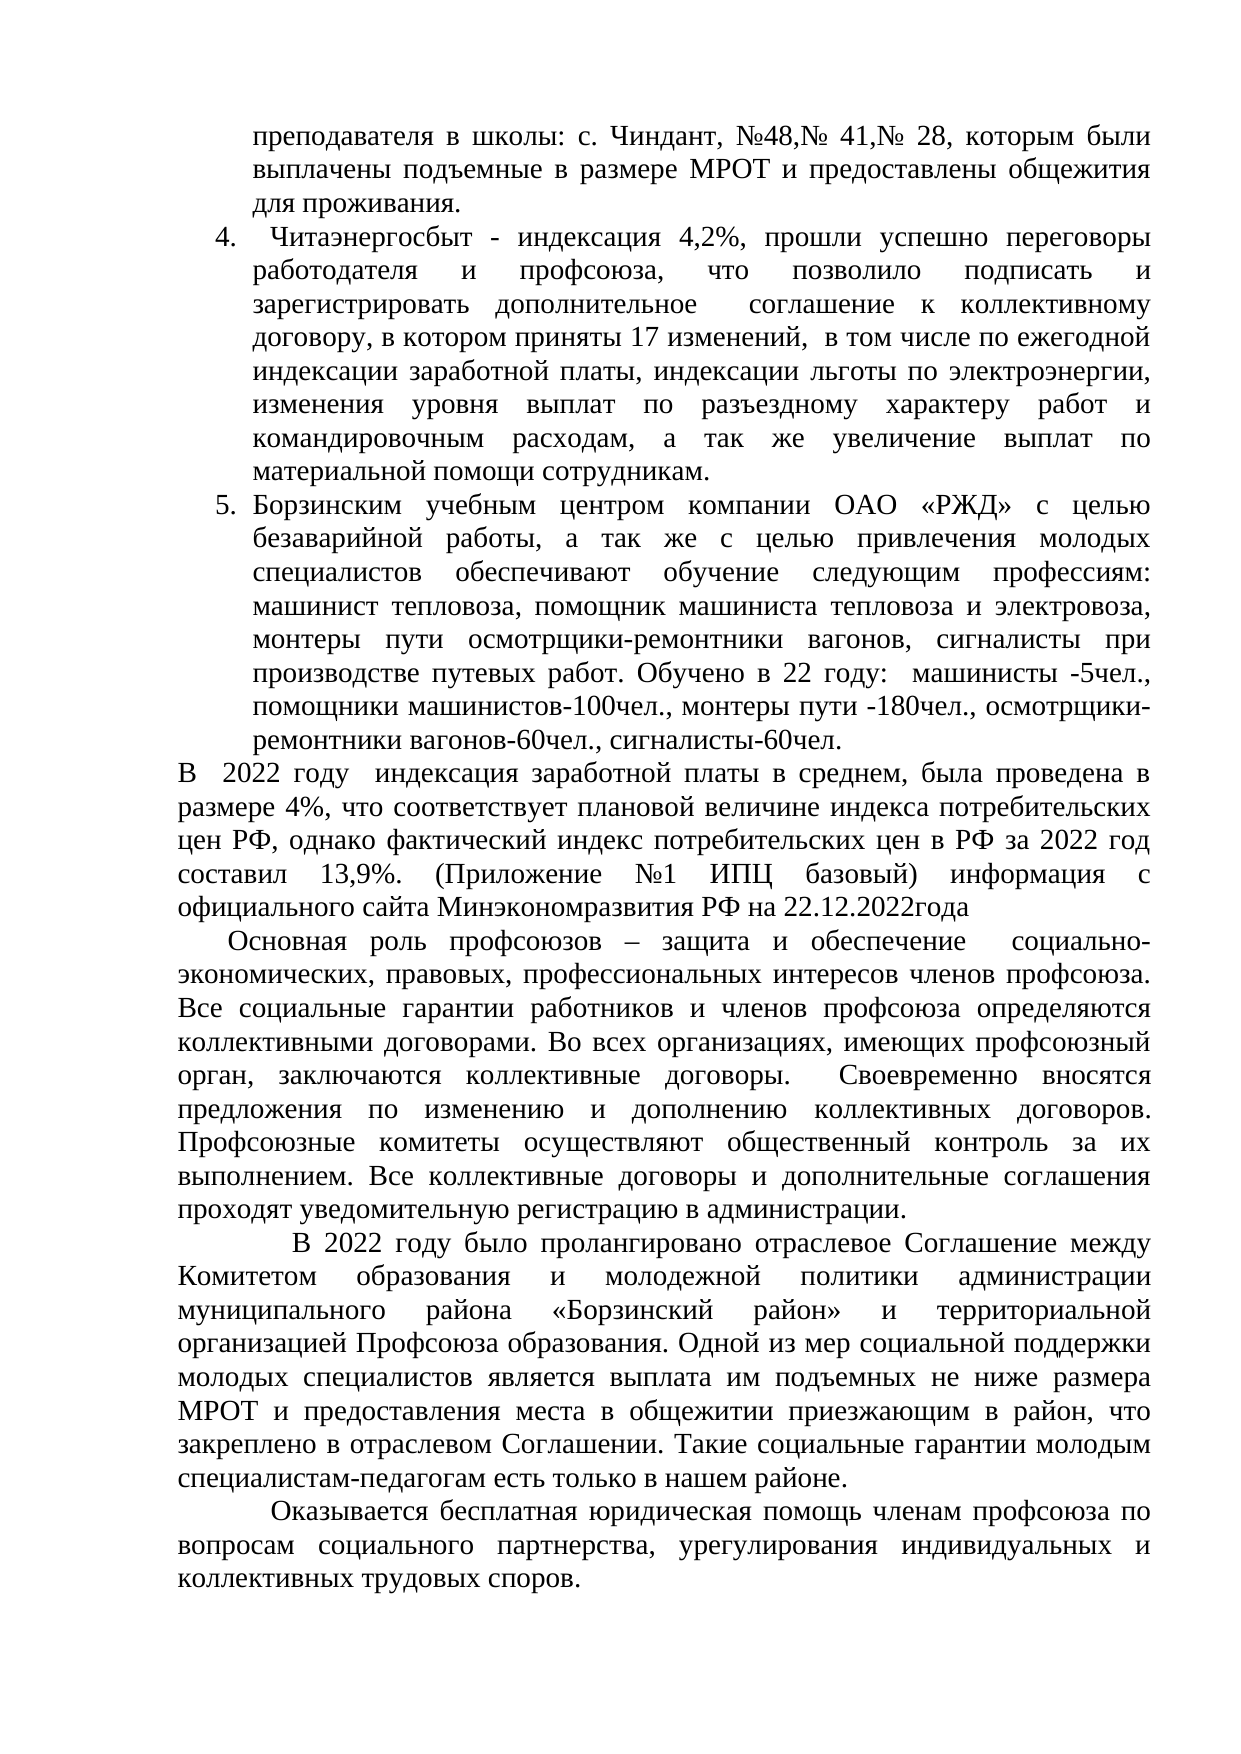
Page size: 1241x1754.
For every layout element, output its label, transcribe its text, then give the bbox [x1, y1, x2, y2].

text Оказывается бесплатная юридическая помощь членам профсоюза по вопросам социального партнерства, урегулирования индивидуальных и коллективных трудовых споров. [177, 1493, 1152, 1594]
text В 2022 году индексация заработной платы в среднем, была проведена в размере 4%, что соответствует плановой величине индекса потребительских цен РФ, однако фактический индекс потребительских цен в РФ за 2022 год составил 13,9%. (Приложение №1 ИПЦ базовый) информация с официального сайта Минэкономразвития РФ на 22.12.2022года [177, 755, 1152, 923]
text В 2022 году было пролангировано отраслевое Соглашение между Комитетом образования и молодежной политики администрации муниципального района «Борзинский район» и территориальной организацией Профсоюза образования. Одной из мер социальной поддержки молодых специалистов является выплата им подъемных не ниже размера МРОТ и предоставления места в общежитии приезжающим в район, что закреплено в отраслевом Соглашении. Такие социальные гарантии молодым специалистам-педагогам есть только в нашем районе. [177, 1225, 1152, 1493]
text Основная роль профсоюзов – защита и обеспечение социально-экономических, правовых, профессиональных интересов членов профсоюза. Все социальные гарантии работников и членов профсоюза определяются коллективными договорами. Во всех организациях, имеющих профсоюзный орган, заключаются коллективные договоры. Своевременно вносятся предложения по изменению и дополнению коллективных договоров. Профсоюзные комитеты осуществляют общественный контроль за их выполнением. Все коллективные договоры и дополнительные соглашения проходят уведомительную регистрацию в администрации. [177, 923, 1152, 1225]
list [215, 118, 1152, 219]
list Борзинским учебным центром компании ОАО «РЖД» с целью безаварийной работы, а так же с целью привлечения молодых специалистов обеспечивают обучение следующим профессиям: машинист тепловоза, помощник машиниста тепловоза и электровоза, монтеры пути осмотрщики-ремонтники вагонов, сигналисты при производстве путевых работ. Обучено в 22 году: машинисты -5чел., помощники машинистов-100чел., монтеры пути -180чел., осмотрщики-ремонтники вагонов-60чел., сигналисты-60чел. [215, 487, 1152, 755]
list Читаэнергосбыт - индексация 4,2%, прошли успешно переговоры работодателя и профсоюза, что позволило подписать и зарегистрировать дополнительное соглашение к коллективному договору, в котором приняты 17 изменений, в том числе по ежегодной индексации заработной платы, индексации льготы по электроэнергии, изменения уровня выплат по разъездному характеру работ и командировочным расходам, а так же увеличение выплат по материальной помощи сотрудникам. [215, 219, 1152, 487]
